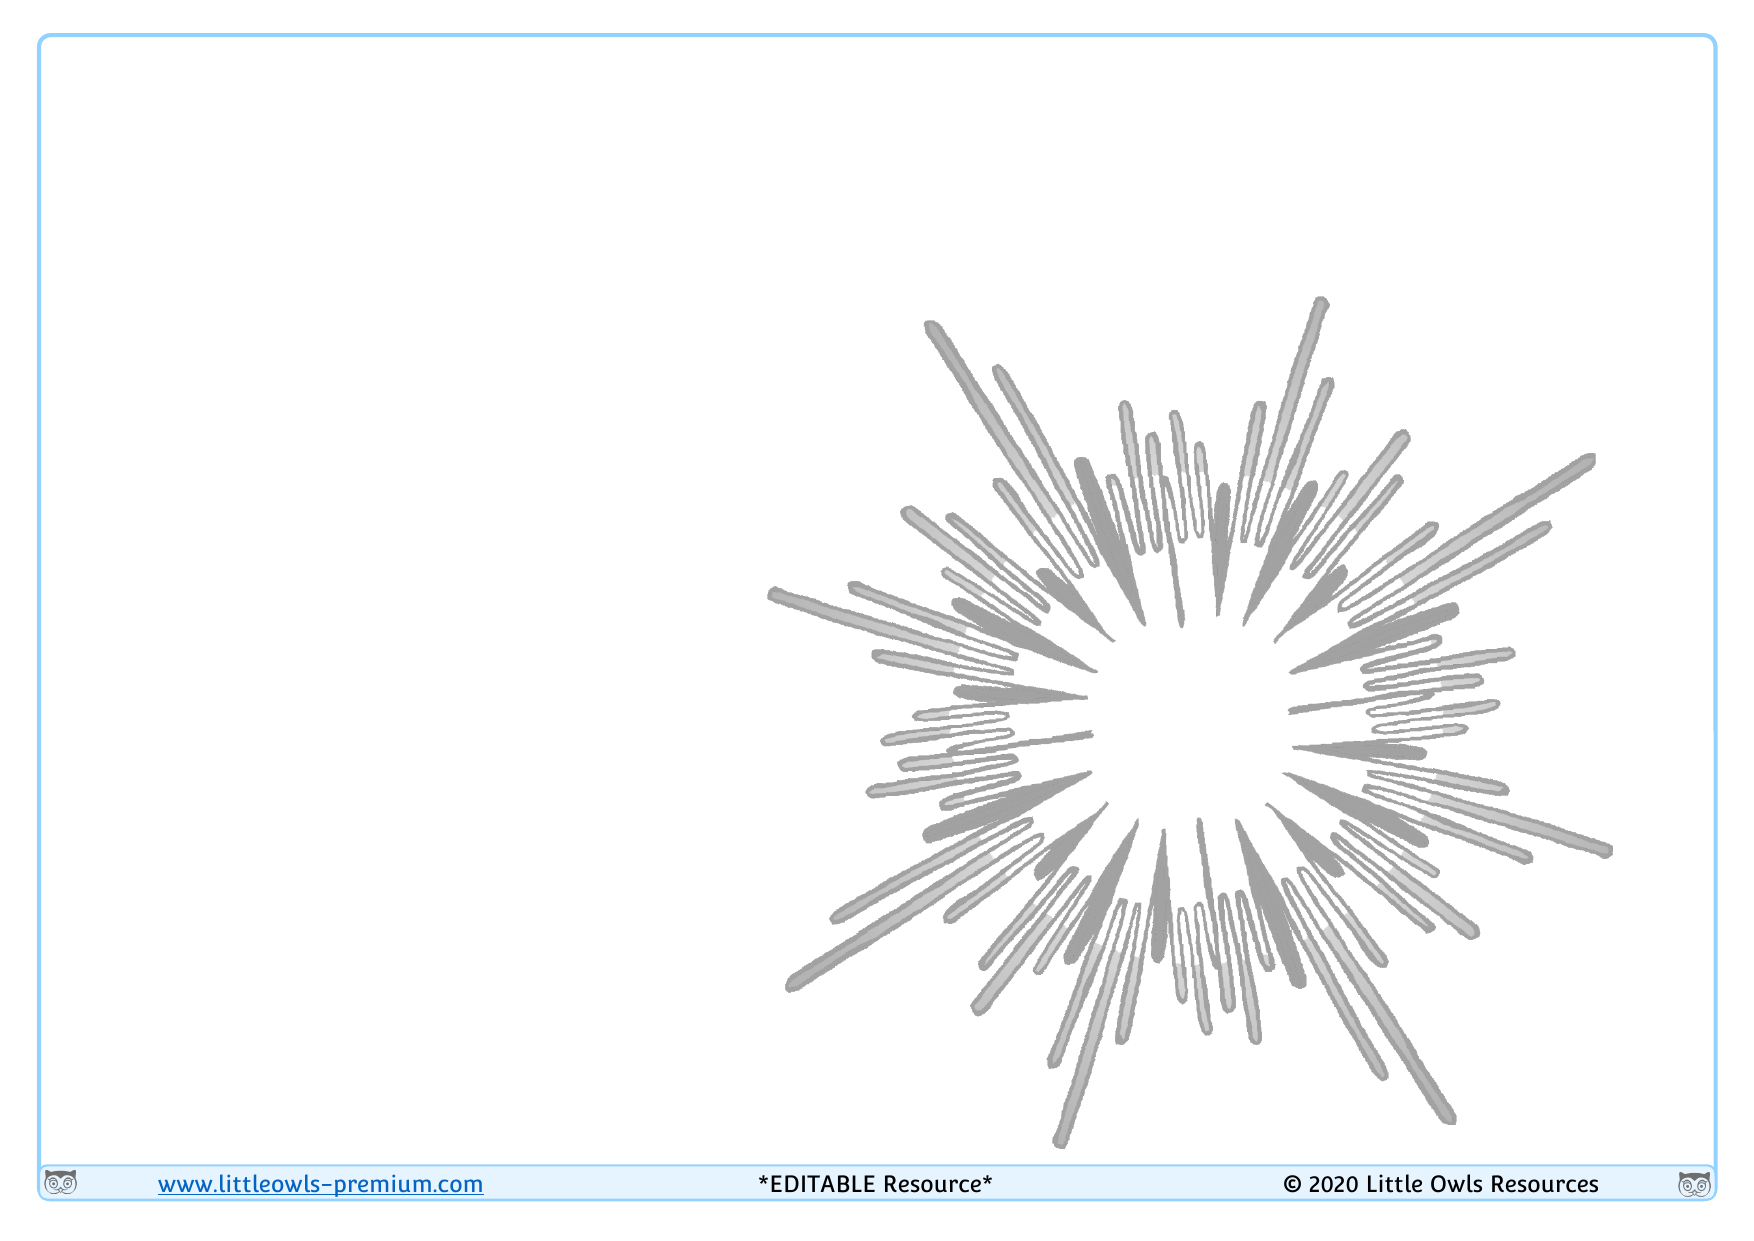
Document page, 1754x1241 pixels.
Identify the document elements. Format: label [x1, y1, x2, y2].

picture [727, 256, 1656, 1186]
picture [1673, 1167, 1718, 1204]
picture [39, 1165, 84, 1201]
